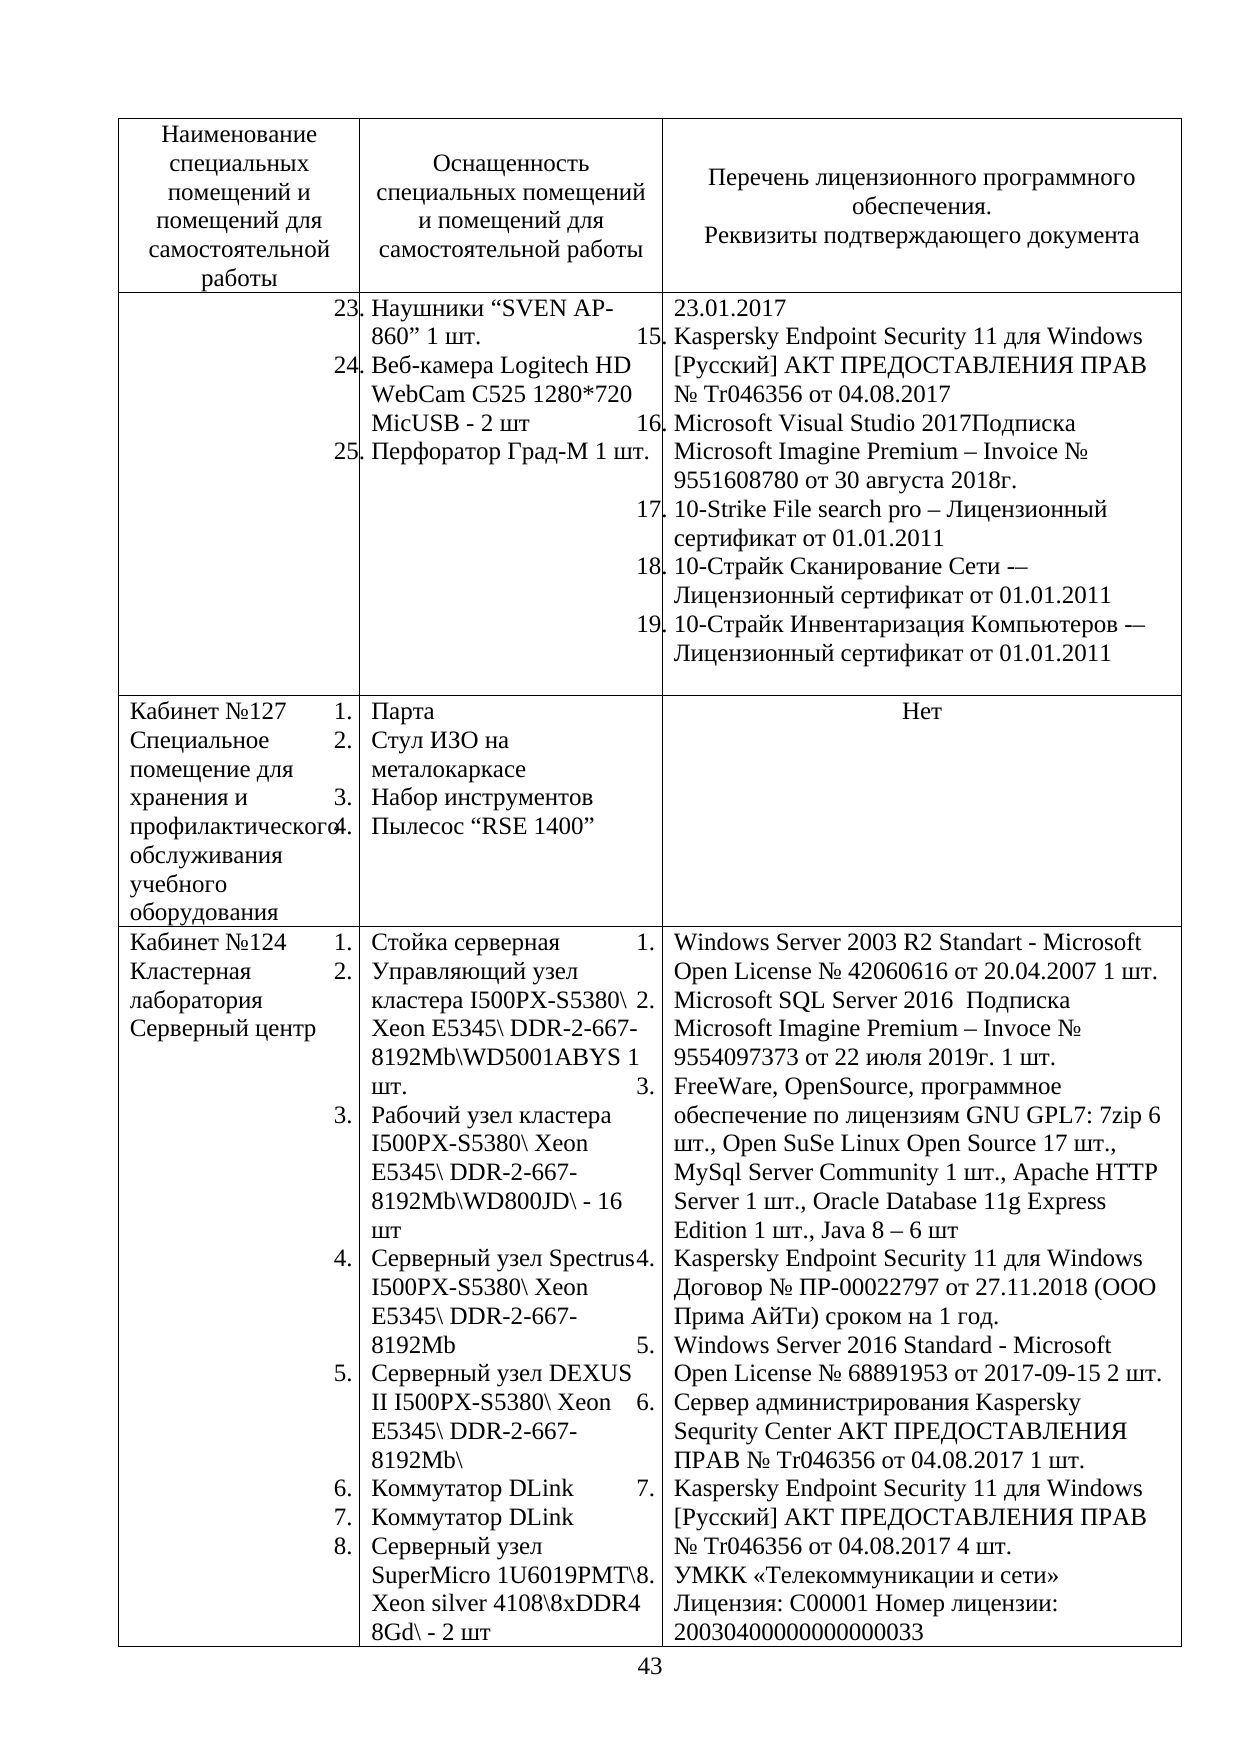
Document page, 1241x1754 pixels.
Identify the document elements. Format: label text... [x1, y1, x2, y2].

table_header Оснащенность специальных помещений и помещений для самостоятельной работы [360, 119, 662, 292]
table_cell Нет [663, 696, 1181, 926]
table_header Наименование специальных помещений и помещений для самостоятельной работы [119, 119, 359, 292]
table_cell Кабинет №124 Кластерная лаборатория Серверный центр [119, 927, 359, 1646]
table_cell Кабинет №127 Специальное помещение для хранения и профилактического обслуживания учебного оборудования [119, 696, 359, 926]
table_cell Парта Стул ИЗО на металокаркасе Набор инструментов Пылесос “RSE 1400” [360, 696, 662, 926]
table_cell Кабинет №123a Специальное помещение для хранения и профилактического обслуживания учебного оборудования [119, 293, 359, 695]
table_header Перечень лицензионного программного обеспечения. Реквизиты подтверждающего документа [663, 119, 1181, 292]
